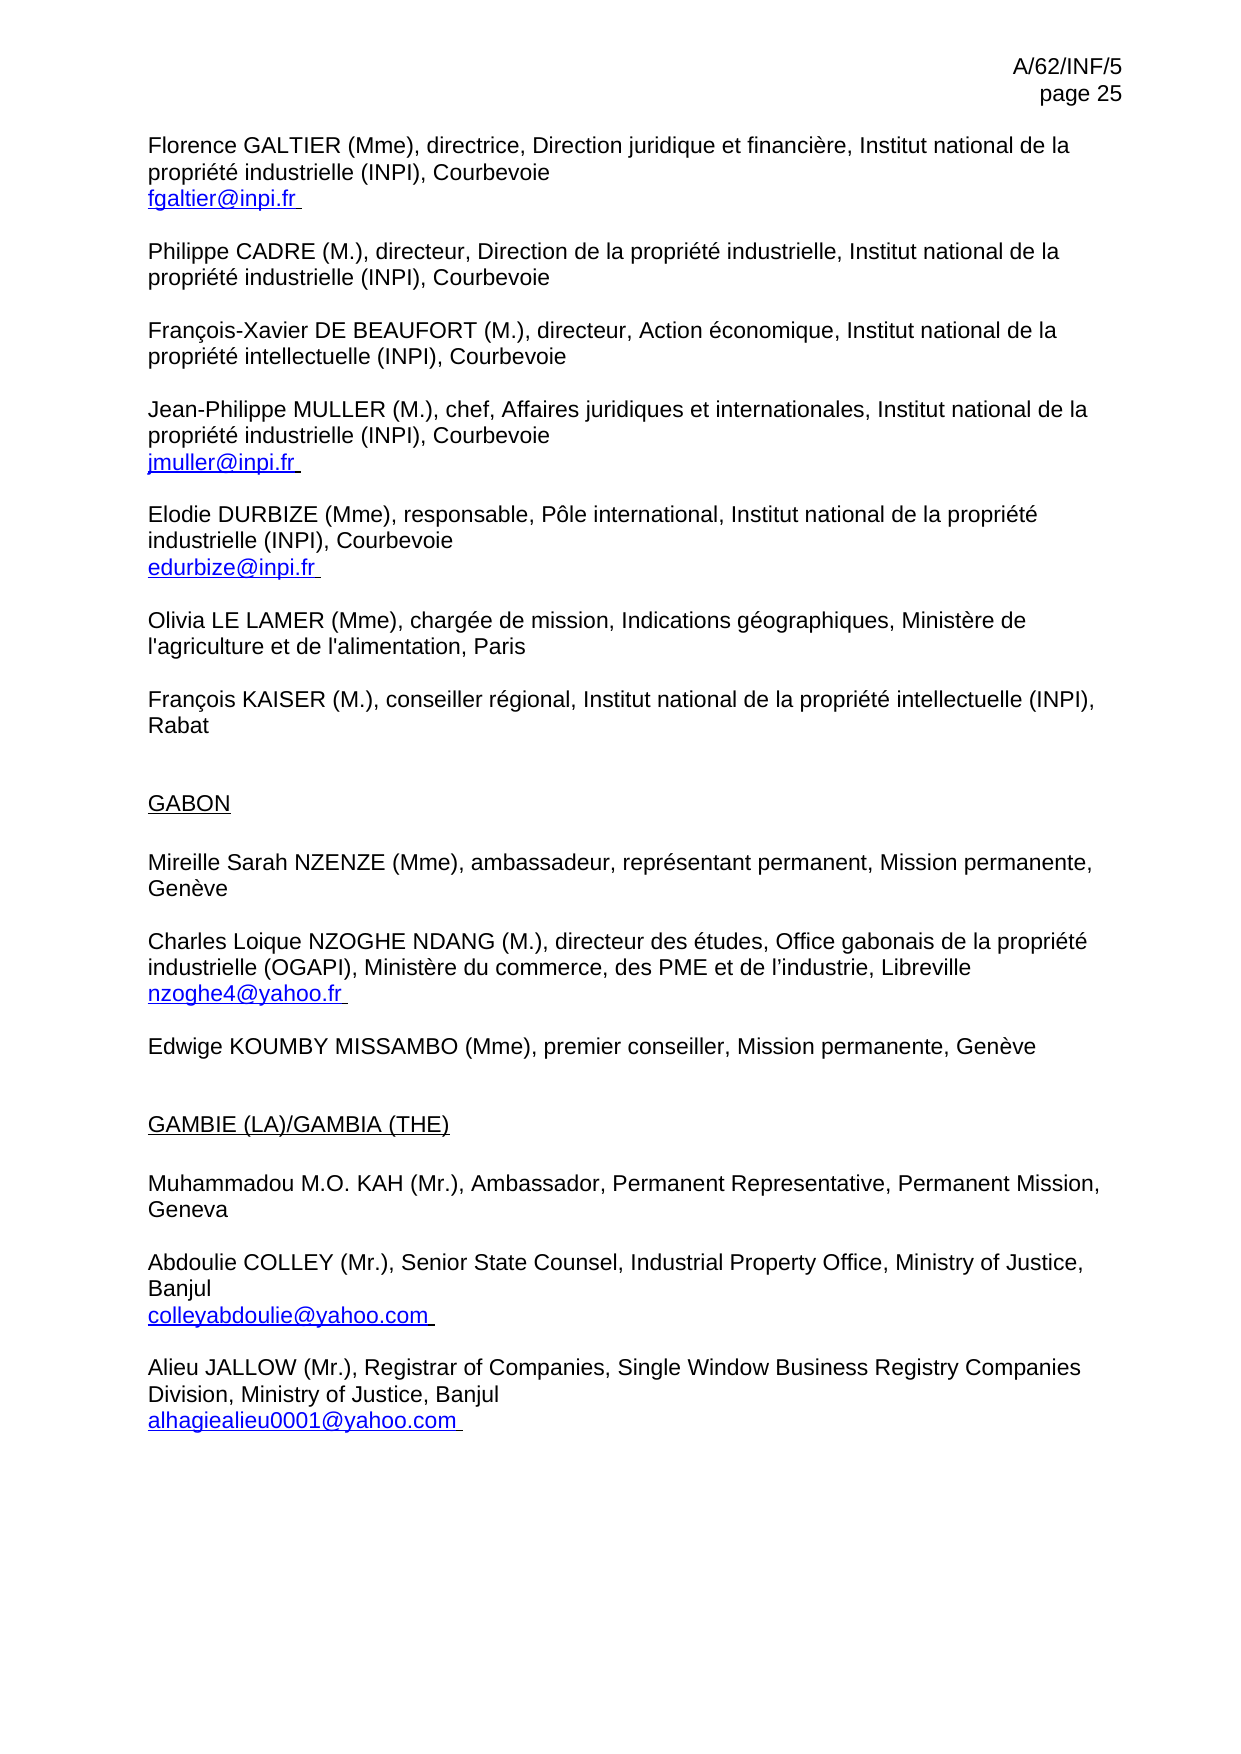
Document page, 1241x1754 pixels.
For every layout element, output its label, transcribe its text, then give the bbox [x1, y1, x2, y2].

text colleyabdoulie@yahoo.com [148, 1302, 1122, 1328]
subtitle GABON [148, 790, 1122, 816]
subtitle GAMBIE (LA)/GAMBIA (THE) [148, 1111, 1122, 1137]
text fgaltier@inpi.fr [148, 185, 1122, 211]
text François KAISER (M.), conseiller régional, Institut national de la propriété intellectuelle (INPI), Rabat [148, 686, 1122, 738]
text nzoghe4@yahoo.fr [148, 980, 1122, 1007]
text Mireille Sarah NZENZE (Mme), ambassadeur, représentant permanent, Mission permanente, Genève [148, 849, 1122, 901]
text jmuller@inpi.fr [148, 448, 1122, 475]
text Alieu JALLOW (Mr.), Registrar of Companies, Single Window Business Registry Companies Division, Ministry of Justice, Banjul [148, 1354, 1122, 1407]
text Charles Loique NZOGHE NDANG (M.), directeur des études, Office gabonais de la propriété industrielle (OGAPI), Ministère du commerce, des PME et de l’industrie, Libreville [148, 928, 1122, 980]
text Jean-Philippe MULLER (M.), chef, Affaires juridiques et internationales, Institut national de la propriété industrielle (INPI), Courbevoie [148, 396, 1122, 448]
text Muhammadou M.O. KAH (Mr.), Ambassador, Permanent Representative, Permanent Mission, Geneva [148, 1170, 1122, 1222]
text François-Xavier DE BEAUFORT (M.), directeur, Action économique, Institut national de la propriété intellectuelle (INPI), Courbevoie [148, 317, 1122, 369]
text edurbize@inpi.fr [148, 554, 1122, 580]
text Abdoulie COLLEY (Mr.), Senior State Counsel, Industrial Property Office, Ministry of Justice, Banjul [148, 1249, 1122, 1302]
text Edwige KOUMBY MISSAMBO (Mme), premier conseiller, Mission permanente, Genève [148, 1033, 1122, 1059]
text alhagiealieu0001@yahoo.com [148, 1407, 1122, 1433]
text Florence GALTIER (Mme), directrice, Direction juridique et financière, Institut national de la propriété industrielle (INPI), Courbevoie [148, 132, 1122, 185]
text Philippe CADRE (M.), directeur, Direction de la propriété industrielle, Institut national de la propriété industrielle (INPI), Courbevoie [148, 238, 1122, 290]
text Olivia LE LAMER (Mme), chargée de mission, Indications géographiques, Ministère de l'agriculture et de l'alimentation, Paris [148, 607, 1122, 659]
text Elodie DURBIZE (Mme), responsable, Pôle international, Institut national de la propriété industrielle (INPI), Courbevoie [148, 501, 1122, 554]
